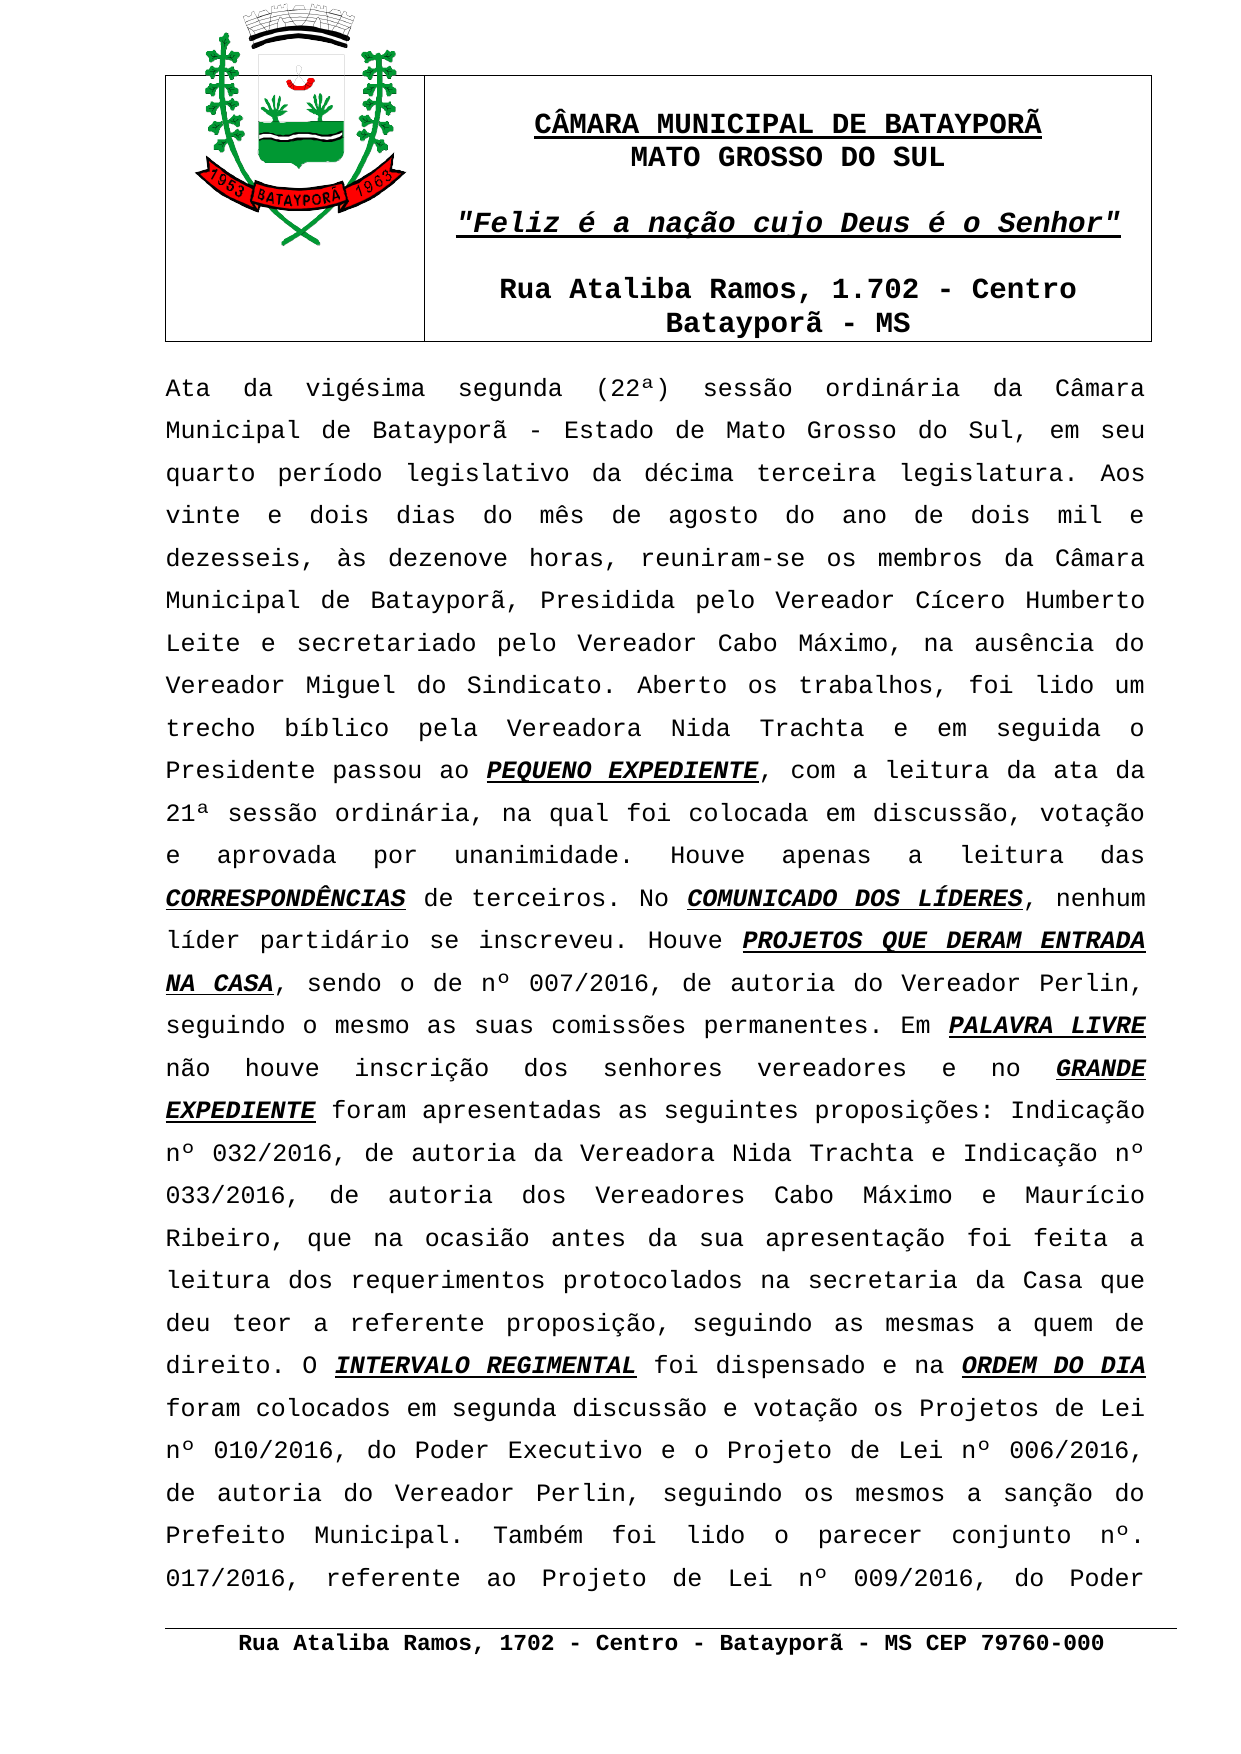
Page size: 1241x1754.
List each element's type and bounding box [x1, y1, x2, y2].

text [165, 375, 1146, 1594]
